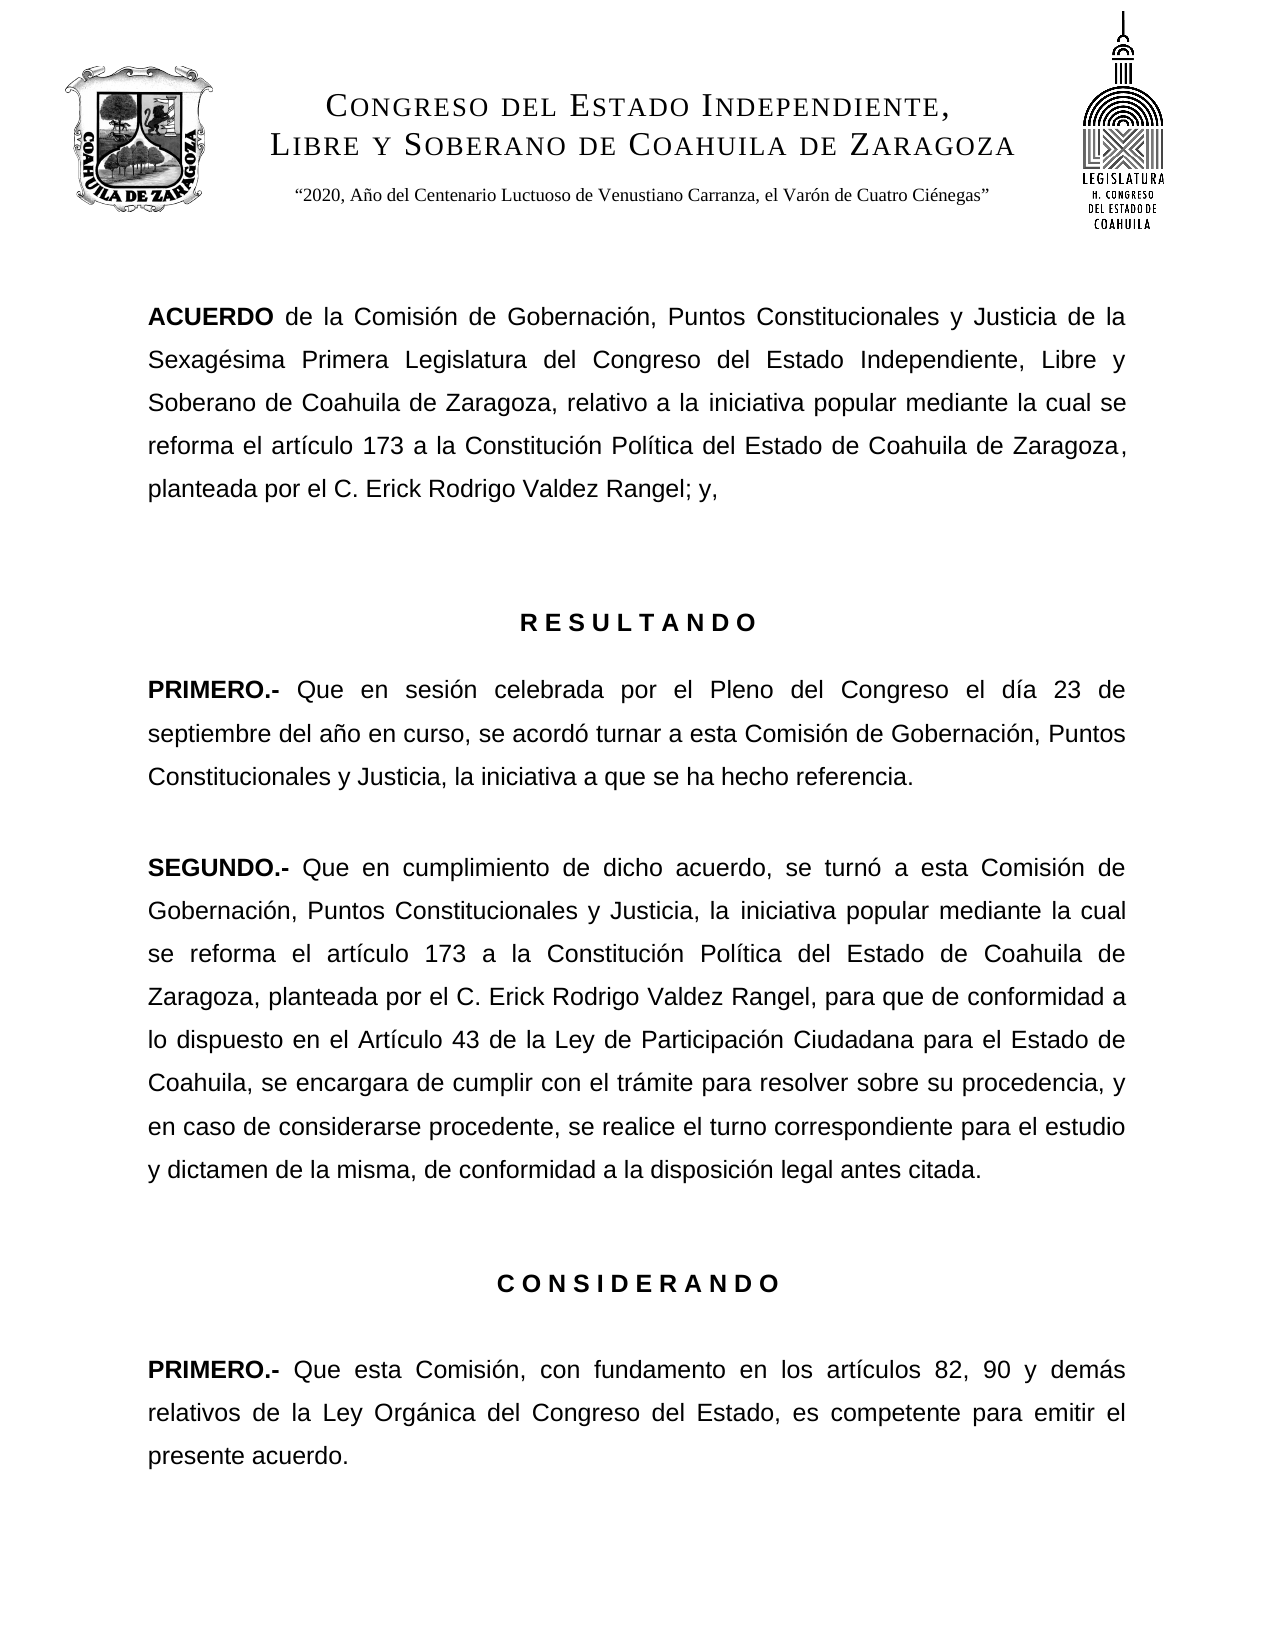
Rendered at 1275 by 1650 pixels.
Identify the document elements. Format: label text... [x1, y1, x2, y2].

text C O N S I D E R A N D O [148, 1269, 1127, 1298]
text PRIMERO.- Que esta Comisión, con fundamento en los artículos 82, 90 y demás relativos de la Ley Orgánica del Congreso del Estado, es competente para emitir el presente acuerdo. [148, 1355, 1127, 1470]
picture [1083, 11, 1164, 229]
text R E S U L T A N D O [148, 608, 1127, 637]
text PRIMERO.- Que en sesión celebrada por el Pleno del Congreso el día 23 de septiembre del año en curso, se acordó turnar a esta Comisión de Gobernación, Puntos Constitucionales y Justicia, la iniciativa a que se ha hecho referencia. [148, 675, 1127, 790]
text SEGUNDO.- Que en cumplimiento de dicho acuerdo, se turnó a esta Comisión de Gobernación, Puntos Constitucionales y Justicia, la iniciativa popular mediante la cual se reforma el artículo 173 a la Constitución Política del Estado de Coahuila de Zaragoza, planteada por el C. Erick Rodrigo Valdez Rangel, para que de conformidad a lo dispuesto en el Artículo 43 de la Ley de Participación Ciudadana para el Estado de Coahuila, se encargara de cumplir con el trámite para resolver sobre su procedencia, y en caso de considerarse procedente, se realice el turno correspondiente para el estudio y dictamen de la misma, de conformidad a la disposición legal antes citada. [148, 853, 1127, 1183]
text ACUERDO de la Comisión de Gobernación, Puntos Constitucionales y Justicia de la Sexagésima Primera Legislatura del Congreso del Estado Independiente, Libre y Soberano de Coahuila de Zaragoza, relativo a la iniciativa popular mediante la cual se reforma el artículo 173 a la Constitución Política del Estado de Coahuila de Zaragoza, planteada por el C. Erick Rodrigo Valdez Rangel; y, [148, 301, 1127, 503]
picture [64, 66, 213, 212]
